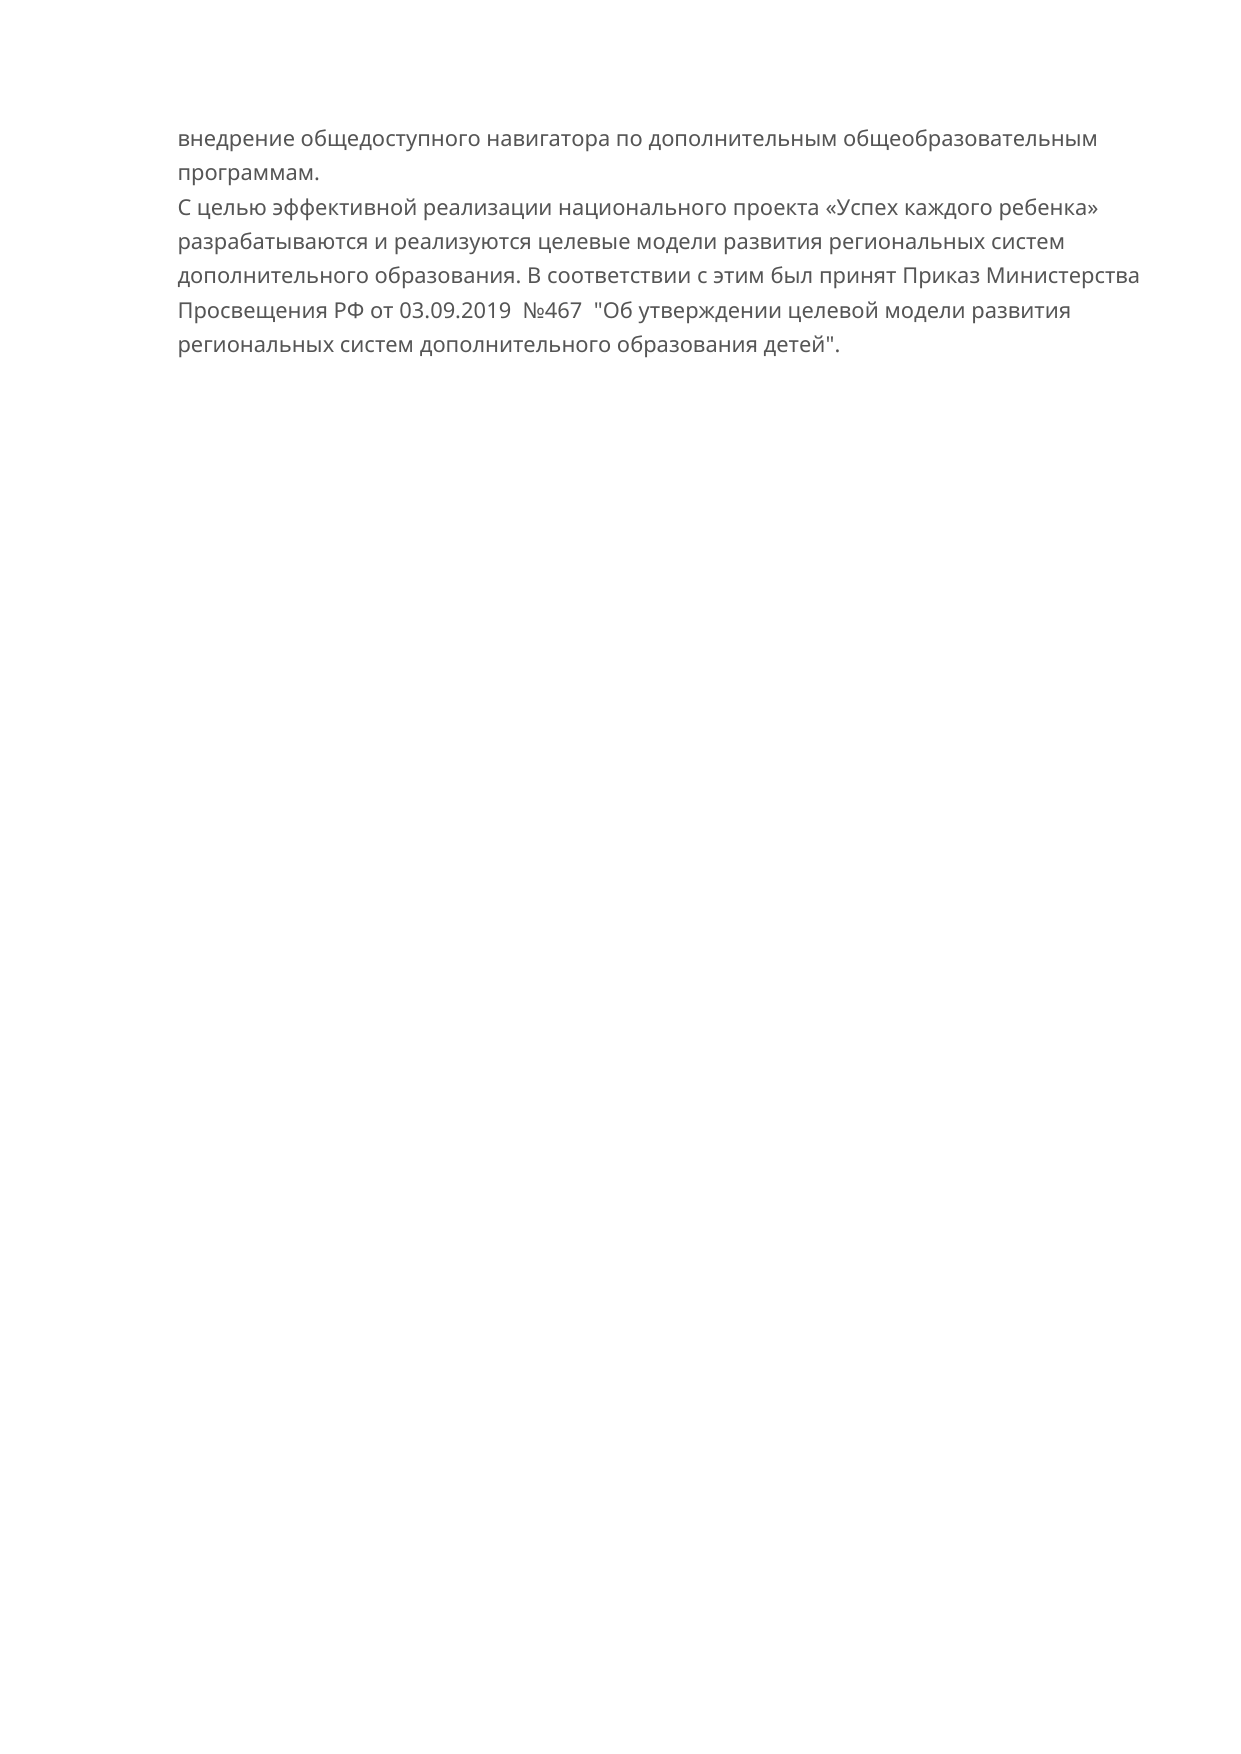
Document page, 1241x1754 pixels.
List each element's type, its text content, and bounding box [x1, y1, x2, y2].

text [177, 118, 1152, 187]
text С целью эффективной реализации национального проекта «Успех каждого ребенка» разрабатываются и реализуются целевые модели развития региональных систем дополнительного образования. В соответствии с этим был принят Приказ Министерства Просвещения РФ от 03.09.2019 №467 "Об утверждении целевой модели развития региональных систем дополнительного образования детей". [177, 187, 1152, 359]
